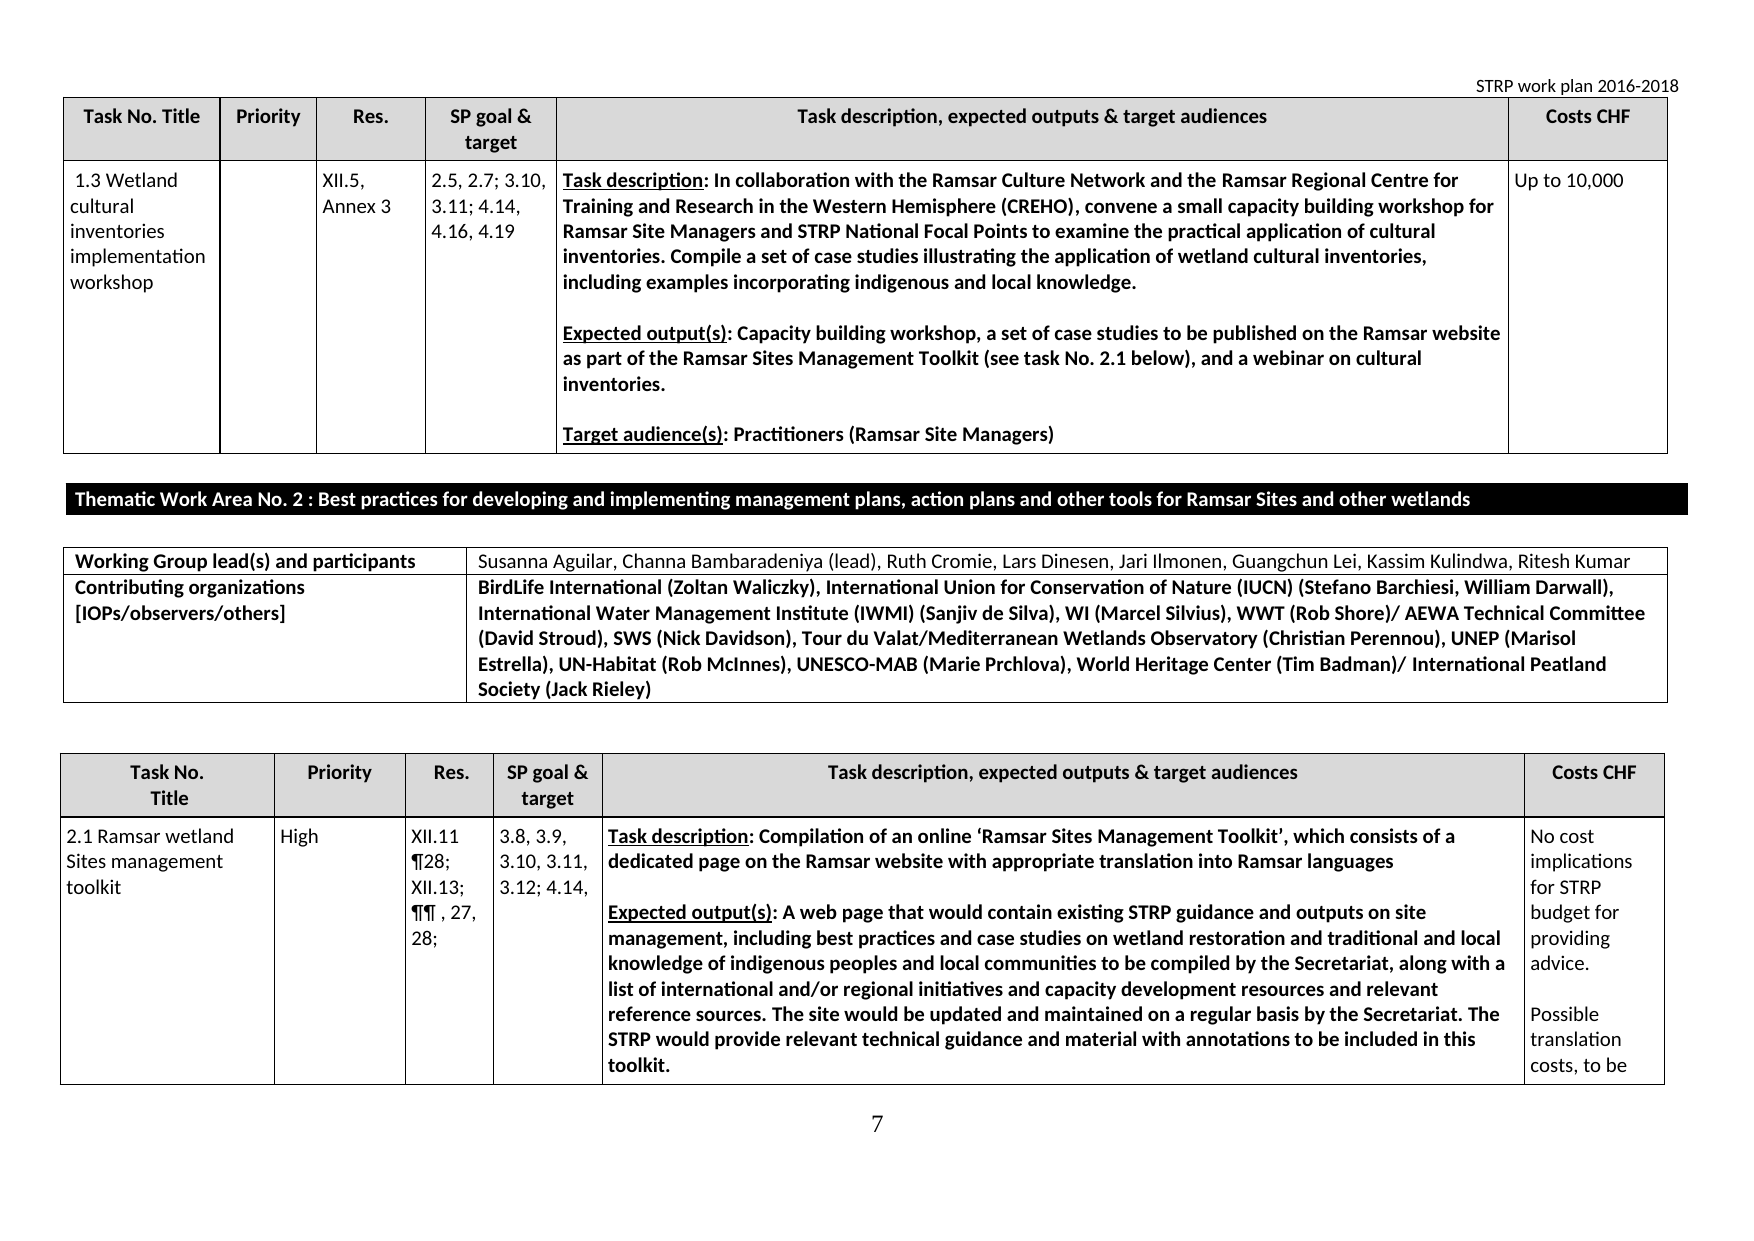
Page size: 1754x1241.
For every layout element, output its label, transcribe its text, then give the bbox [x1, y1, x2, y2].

table_header Costs CHF [1525, 754, 1664, 816]
table_cell 2.5, 2.7; 3.10, 3.11; 4.14, 4.16, 4.19 [426, 161, 556, 453]
table_cell XII.5, Annex 3 [317, 161, 425, 453]
subtitle Thematic Work Area No. 2 : Best practices for developing and implementing management plans, action plans and other tools for Ramsar Sites and other wetlands [67, 484, 1687, 514]
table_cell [406, 818, 493, 1083]
table_cell High [275, 818, 405, 1083]
table_cell Task description: In collaboration with the Ramsar Culture Network and the Ramsar Regional Centre for Training and Research in the Western Hemisphere (CREHO), convene a small capacity building workshop for Ramsar Site Managers and STRP National Focal Points to examine the practical application of cultural inventories. Compile a set of case studies illustrating the application of wetland cultural inventories, including examples incorporating indigenous and local knowledge. Expected output(s): Capacity building workshop, a set of case studies to be published on the Ramsar website as part of the Ramsar Sites Management Toolkit (see task No. 2.1 below), and a webinar on cultural inventories. Target audience(s): Practitioners (Ramsar Site Managers) [557, 161, 1508, 453]
table_header Task description, expected outputs & target audiences [603, 754, 1524, 816]
table_header Working Group lead(s) and participants [64, 548, 466, 573]
table_header Res. [317, 98, 425, 160]
table_cell Up to 10,000 [1509, 161, 1667, 453]
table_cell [494, 818, 602, 1083]
table_cell BirdLife International (Zoltan Waliczky), International Union for Conservation of Nature (IUCN) (Stefano Barchiesi, William Darwall), International Water Management Institute (IWMI) (Sanjiv de Silva), WI (Marcel Silvius), WWT (Rob Shore)/ AEWA Technical Committee (David Stroud), SWS (Nick Davidson), Tour du Valat/Mediterranean Wetlands Observatory (Christian Perennou), UNEP (Marisol Estrella), UN-Habitat (Rob McInnes), UNESCO-MAB (Marie Prchlova), World Heritage Center (Tim Badman)/ International Peatland Society (Jack Rieley) [467, 575, 1667, 702]
table_cell 1.3 Wetland cultural inventories implementation workshop [64, 161, 219, 453]
table_cell [221, 161, 316, 453]
table_header SP goal & target [494, 754, 602, 816]
table_header Susanna Aguilar, Channa Bambaradeniya (lead), Ruth Cromie, Lars Dinesen, Jari Ilmonen, Guangchun Lei, Kassim Kulindwa, Ritesh Kumar [467, 548, 1667, 573]
table_header Task description, expected outputs & target audiences [557, 98, 1508, 160]
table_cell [1525, 818, 1664, 1083]
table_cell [61, 818, 274, 1083]
table_header Priority [221, 98, 316, 160]
table_cell Contributing organizations [IOPs/observers/others] [64, 575, 466, 702]
table_header Priority [275, 754, 405, 816]
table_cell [603, 818, 1524, 1083]
table_header Task No. Title [61, 754, 274, 816]
table_header Task No. Title [64, 98, 219, 160]
table_header Costs CHF [1509, 98, 1667, 160]
table_header SP goal & target [426, 98, 556, 160]
table_header Res. [406, 754, 493, 816]
